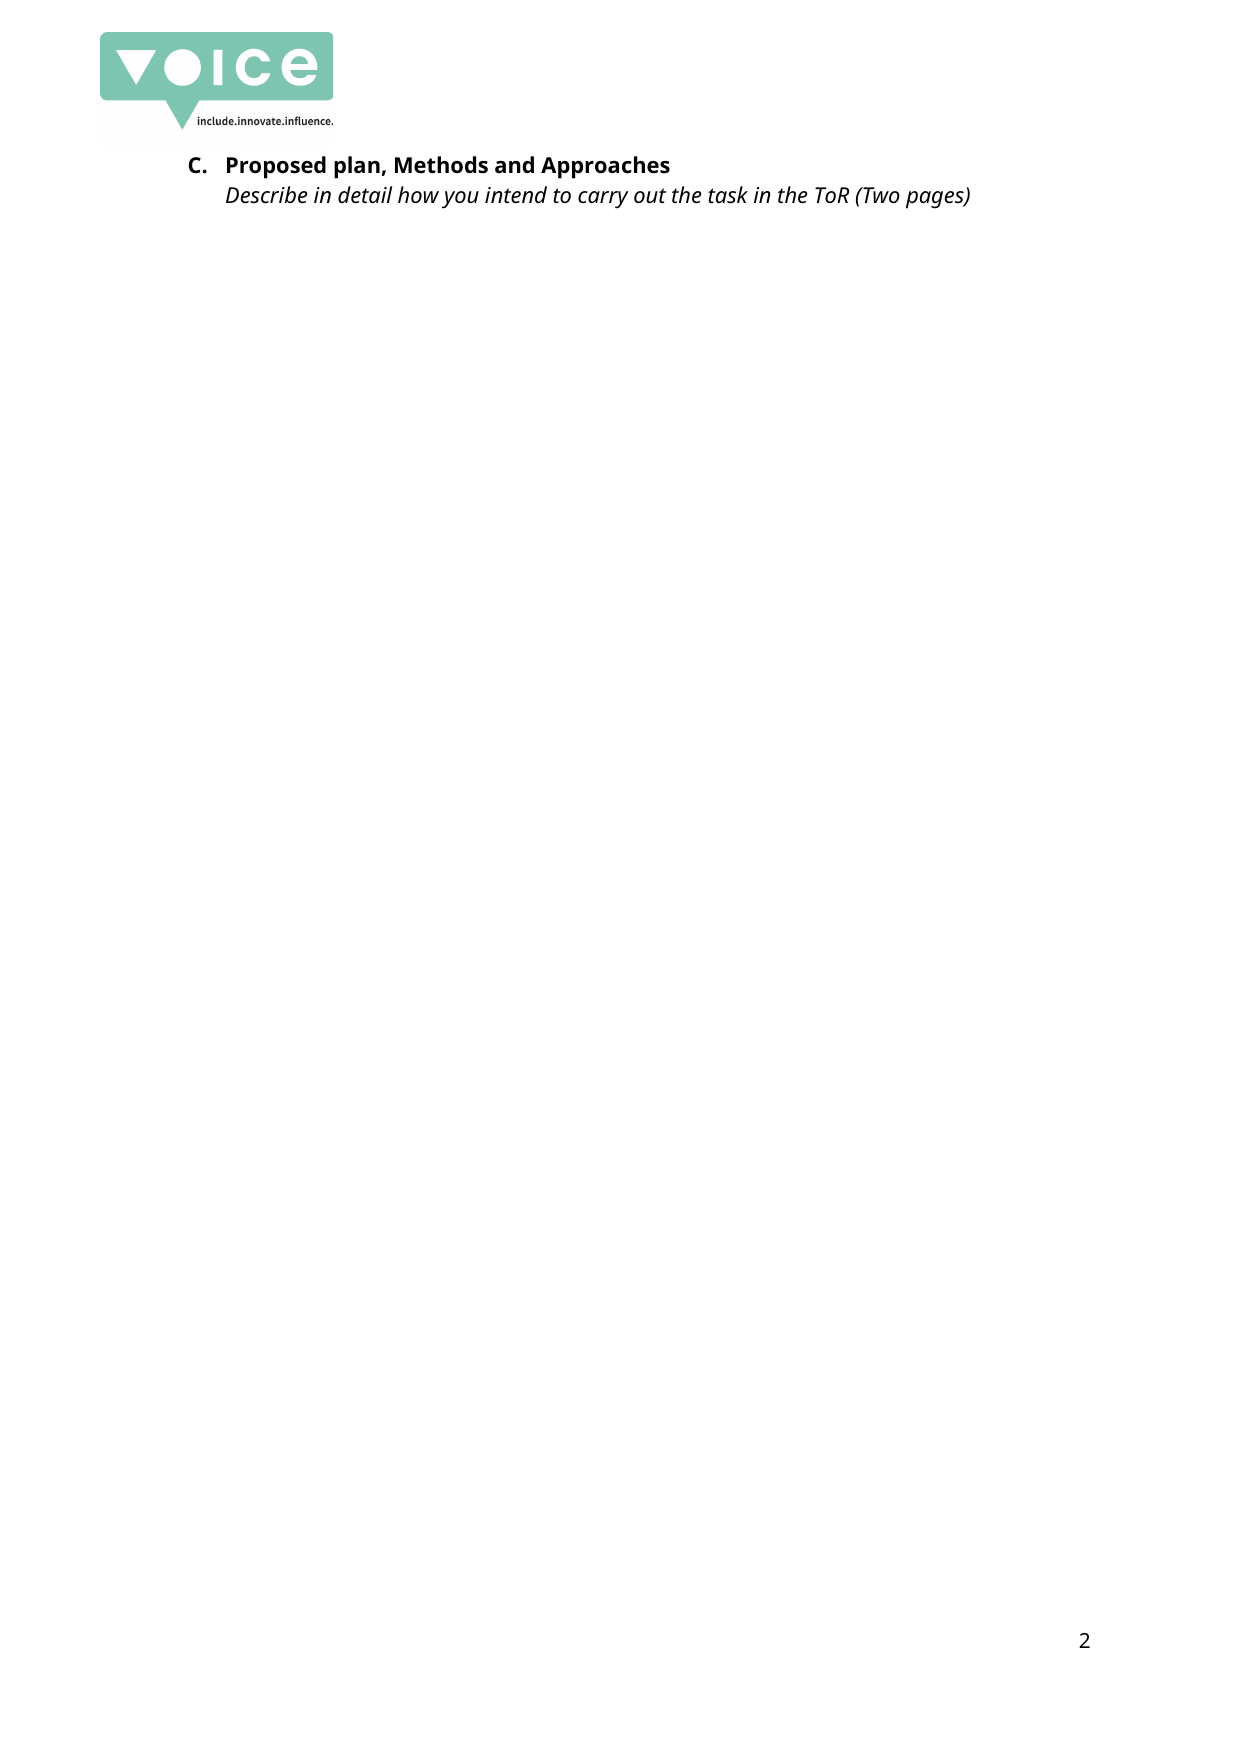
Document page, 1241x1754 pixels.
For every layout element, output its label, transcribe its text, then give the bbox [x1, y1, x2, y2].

list Describe in detail how you intend to carry out the task in the ToR (Two pages) [225, 180, 1090, 209]
picture [100, 32, 334, 150]
list Proposed plan, Methods and Approaches [187, 150, 1090, 180]
